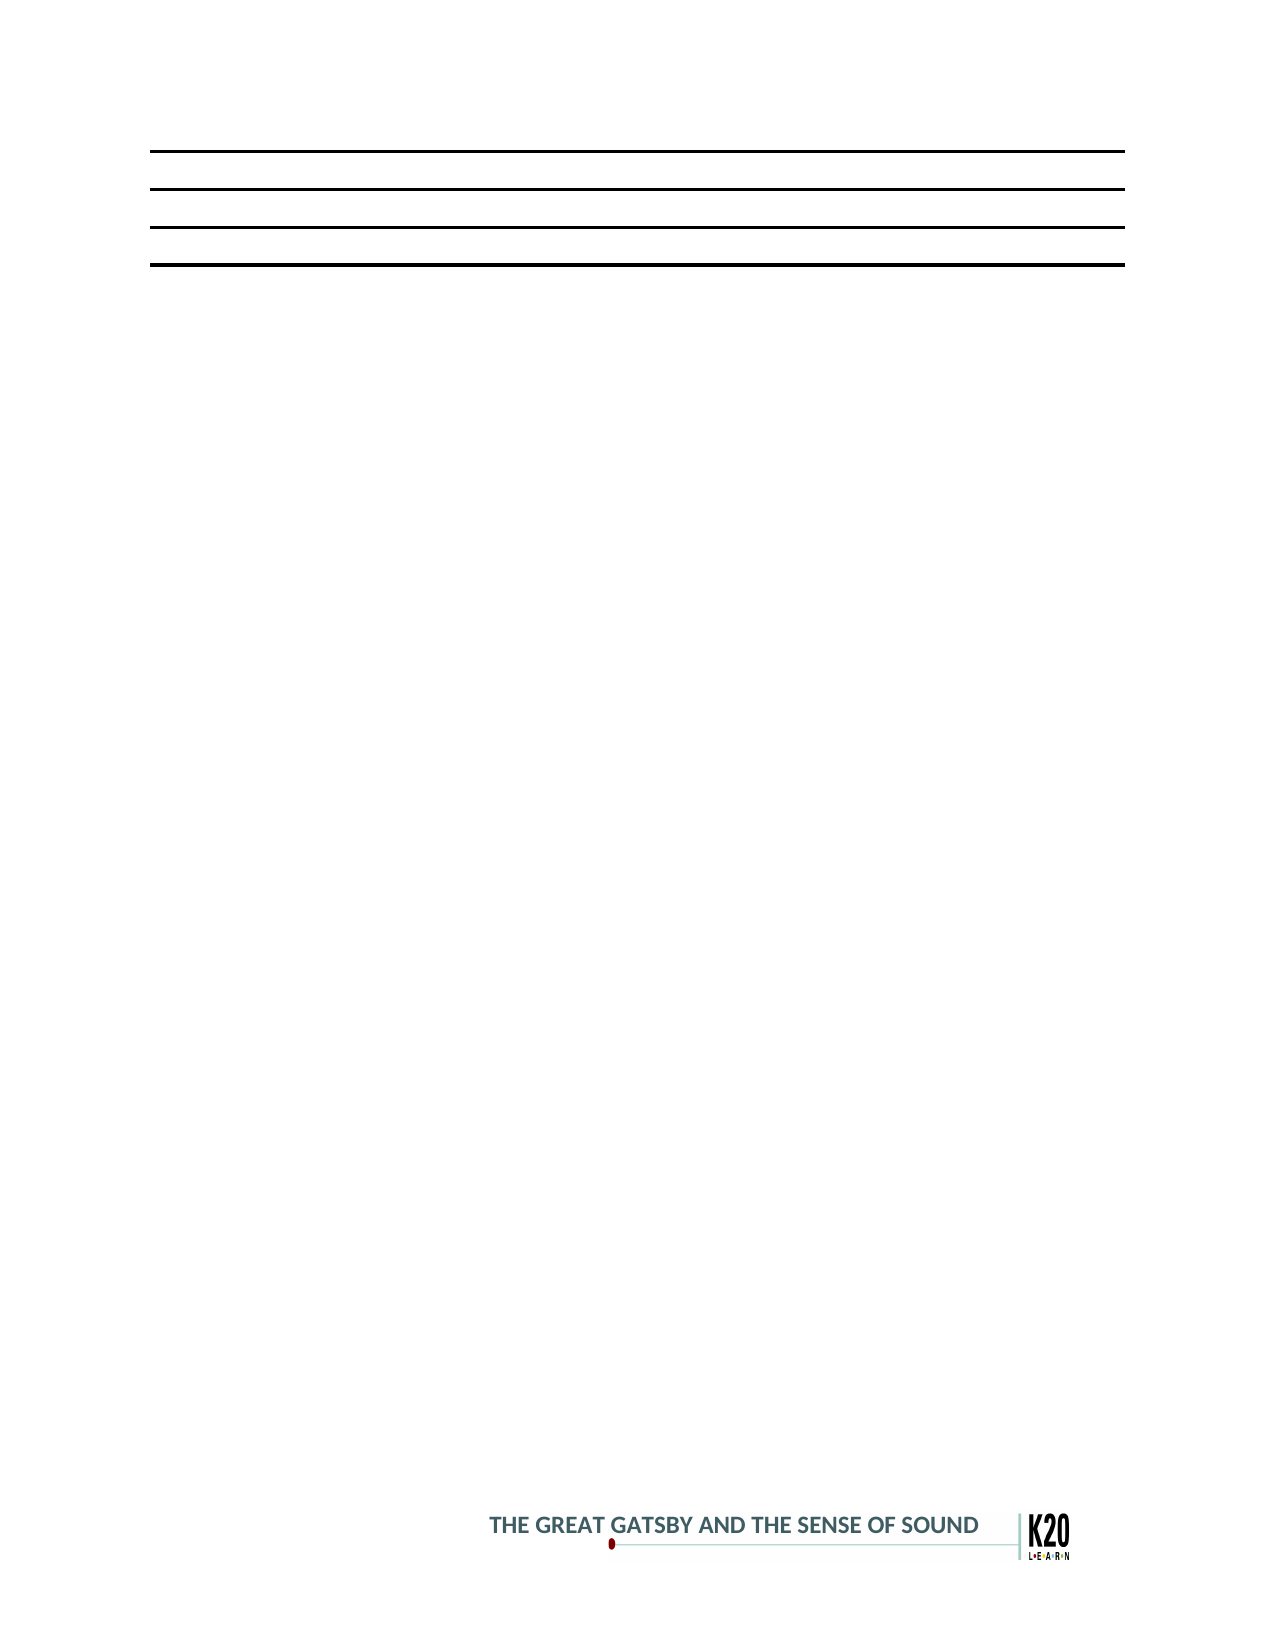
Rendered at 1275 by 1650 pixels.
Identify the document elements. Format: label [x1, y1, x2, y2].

picture [608, 1510, 1069, 1563]
